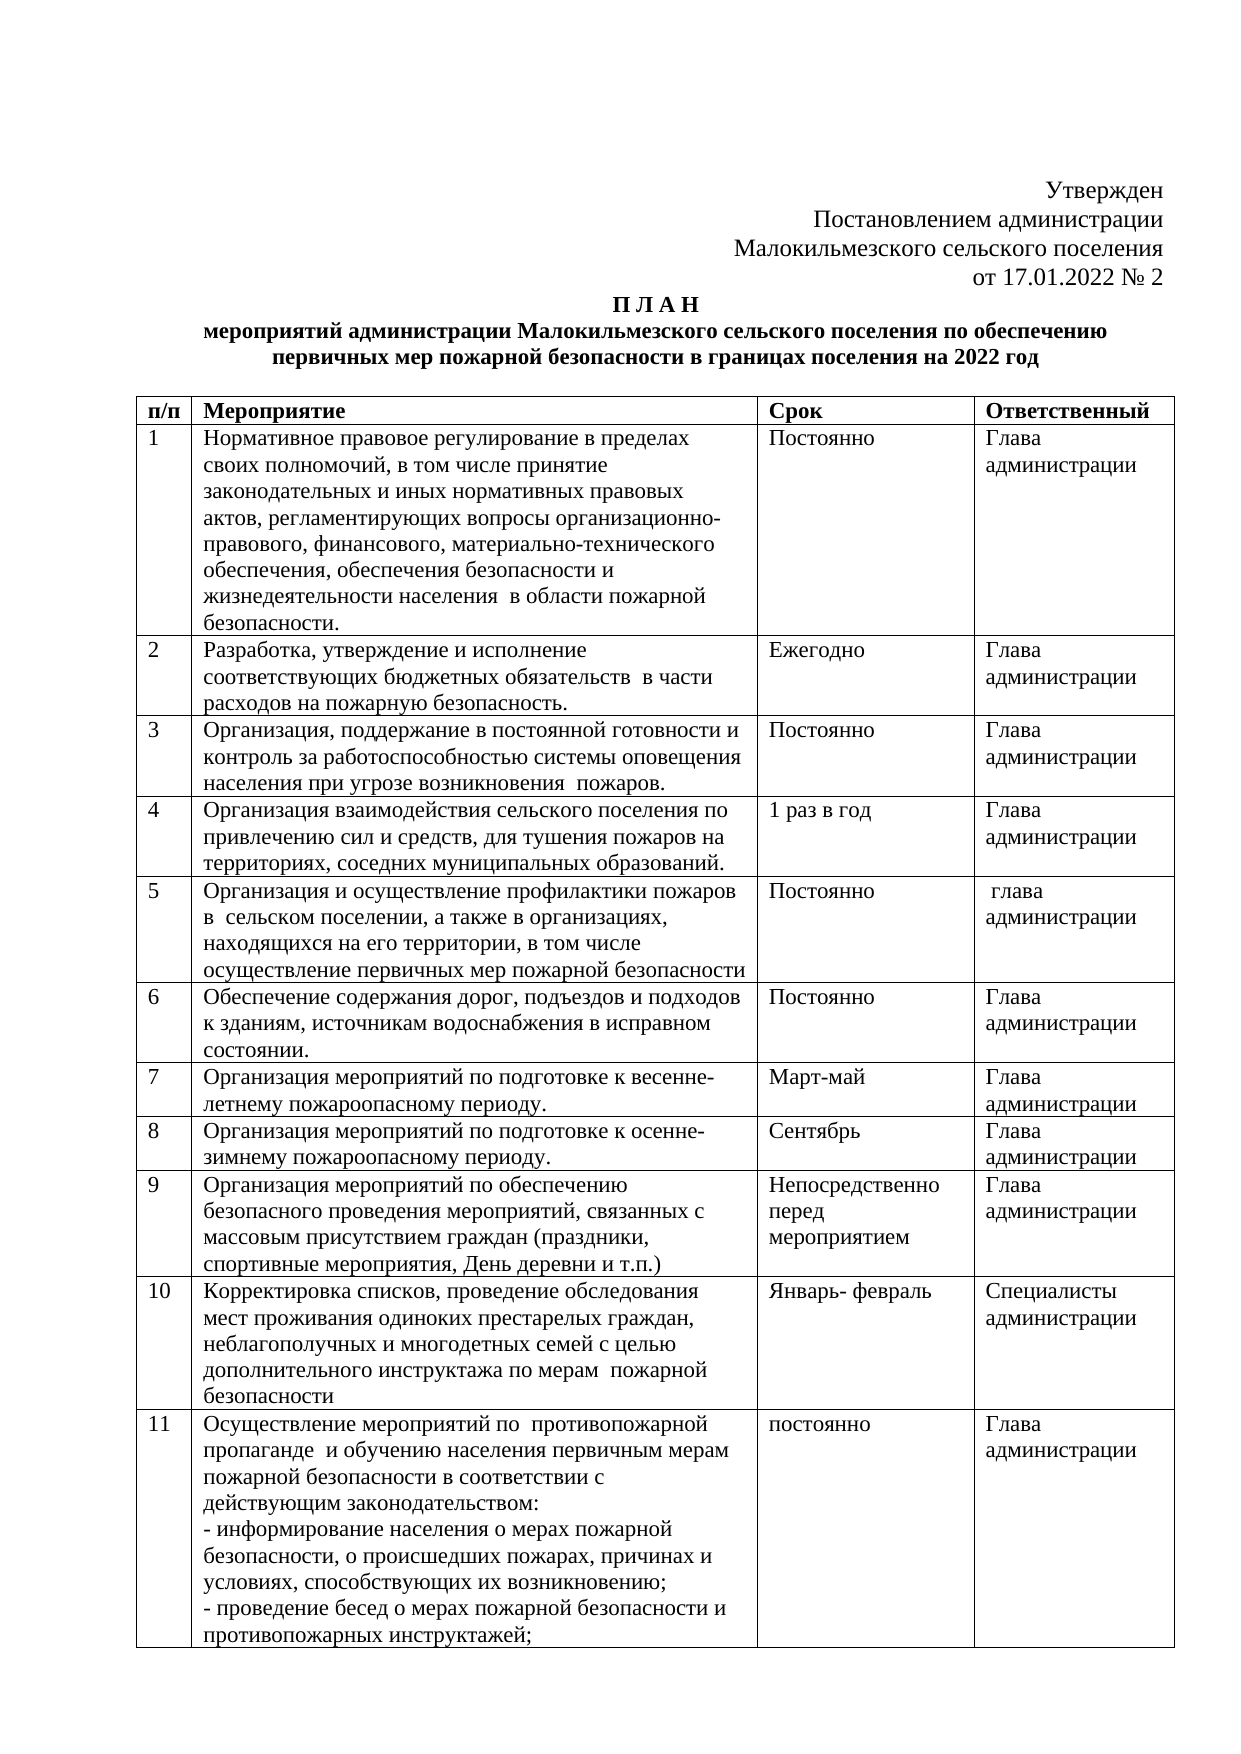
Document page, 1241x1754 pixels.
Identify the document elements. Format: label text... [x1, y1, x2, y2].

table_cell Постоянно [758, 983, 974, 1062]
table_cell Глава администрации [975, 425, 1174, 635]
table_cell Март-май [758, 1063, 974, 1116]
table_cell Организация мероприятий по подготовке к весенне-летнему пожароопасному периоду. [192, 1063, 757, 1116]
table_cell 2 [137, 636, 191, 715]
text Постановлением администрации [148, 204, 1163, 233]
table_cell Глава администрации [975, 797, 1174, 876]
table_cell Организация взаимодействия сельского поселения по привлечению сил и средств, для тушения пожаров на территориях, соседних муниципальных образований. [192, 797, 757, 876]
table_cell 9 [137, 1171, 191, 1276]
table_cell 4 [137, 797, 191, 876]
text Малокильмезского сельского поселения [148, 233, 1163, 262]
text мероприятий администрации Малокильмезского сельского поселения по обеспечению первичных мер пожарной безопасности в границах поселения на 2022 год [148, 317, 1163, 370]
table_header Срок [758, 397, 974, 423]
table_cell Корректировка списков, проведение обследования мест проживания одиноких престарелых граждан, неблагополучных и многодетных семей с целью дополнительного инструктажа по мерам пожарной безопасности [192, 1277, 757, 1409]
table_cell Глава администрации [975, 1410, 1174, 1647]
table_cell Глава администрации [975, 1171, 1174, 1276]
table_cell Обеспечение содержания дорог, подъездов и подходов к зданиям, источникам водоснабжения в исправном состоянии. [192, 983, 757, 1062]
table_cell Организация мероприятий по обеспечению безопасного проведения мероприятий, связанных с массовым присутствием граждан (праздники, спортивные мероприятия, День деревни и т.п.) [192, 1171, 757, 1276]
table_cell постоянно [758, 1410, 974, 1647]
text от 17.01.2022 № 2 [148, 262, 1163, 291]
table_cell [192, 1410, 757, 1647]
table_cell Постоянно [758, 425, 974, 635]
table_cell 5 [137, 877, 191, 982]
table_cell Постоянно [758, 877, 974, 982]
table_cell 3 [137, 716, 191, 796]
table_cell Глава администрации [975, 716, 1174, 796]
table_cell Специалисты администрации [975, 1277, 1174, 1409]
table_cell 11 [137, 1410, 191, 1647]
table_cell 1 [137, 425, 191, 635]
table_cell Глава администрации [975, 983, 1174, 1062]
table_cell Глава администрации [975, 1063, 1174, 1116]
table_header п/п [137, 397, 191, 423]
table_cell Нормативное правовое регулирование в пределах своих полномочий, в том числе принятие законодательных и иных нормативных правовых актов, регламентирующих вопросы организационно-правового, финансового, материально-технического обеспечения, обеспечения безопасности и жизнедеятельности населения в области пожарной безопасности. [192, 425, 757, 635]
table_cell Организация, поддержание в постоянной готовности и контроль за работоспособностью системы оповещения населения при угрозе возникновения пожаров. [192, 716, 757, 796]
table_cell 8 [137, 1117, 191, 1170]
table_cell Глава администрации [975, 636, 1174, 715]
table_cell 1 раз в год [758, 797, 974, 876]
table_cell Организация и осуществление профилактики пожаров в сельском поселении, а также в организациях, находящихся на его территории, в том числе осуществление первичных мер пожарной безопасности [192, 877, 757, 982]
table_cell 7 [137, 1063, 191, 1116]
table_cell Разработка, утверждение и исполнение соответствующих бюджетных обязательств в части расходов на пожарную безопасность. [192, 636, 757, 715]
text Утвержден [148, 176, 1163, 204]
text П Л А Н [148, 291, 1163, 317]
table_cell Постоянно [758, 716, 974, 796]
table_cell Непосредственно перед мероприятием [758, 1171, 974, 1276]
table_cell Ежегодно [758, 636, 974, 715]
table_header Мероприятие [192, 397, 757, 423]
table_cell глава администрации [975, 877, 1174, 982]
table_cell Глава администрации [975, 1117, 1174, 1170]
table_cell 10 [137, 1277, 191, 1409]
table_cell 6 [137, 983, 191, 1062]
table_cell Организация мероприятий по подготовке к осенне-зимнему пожароопасному периоду. [192, 1117, 757, 1170]
table_header Ответственный [975, 397, 1174, 423]
table_cell Сентябрь [758, 1117, 974, 1170]
table_cell Январь- февраль [758, 1277, 974, 1409]
